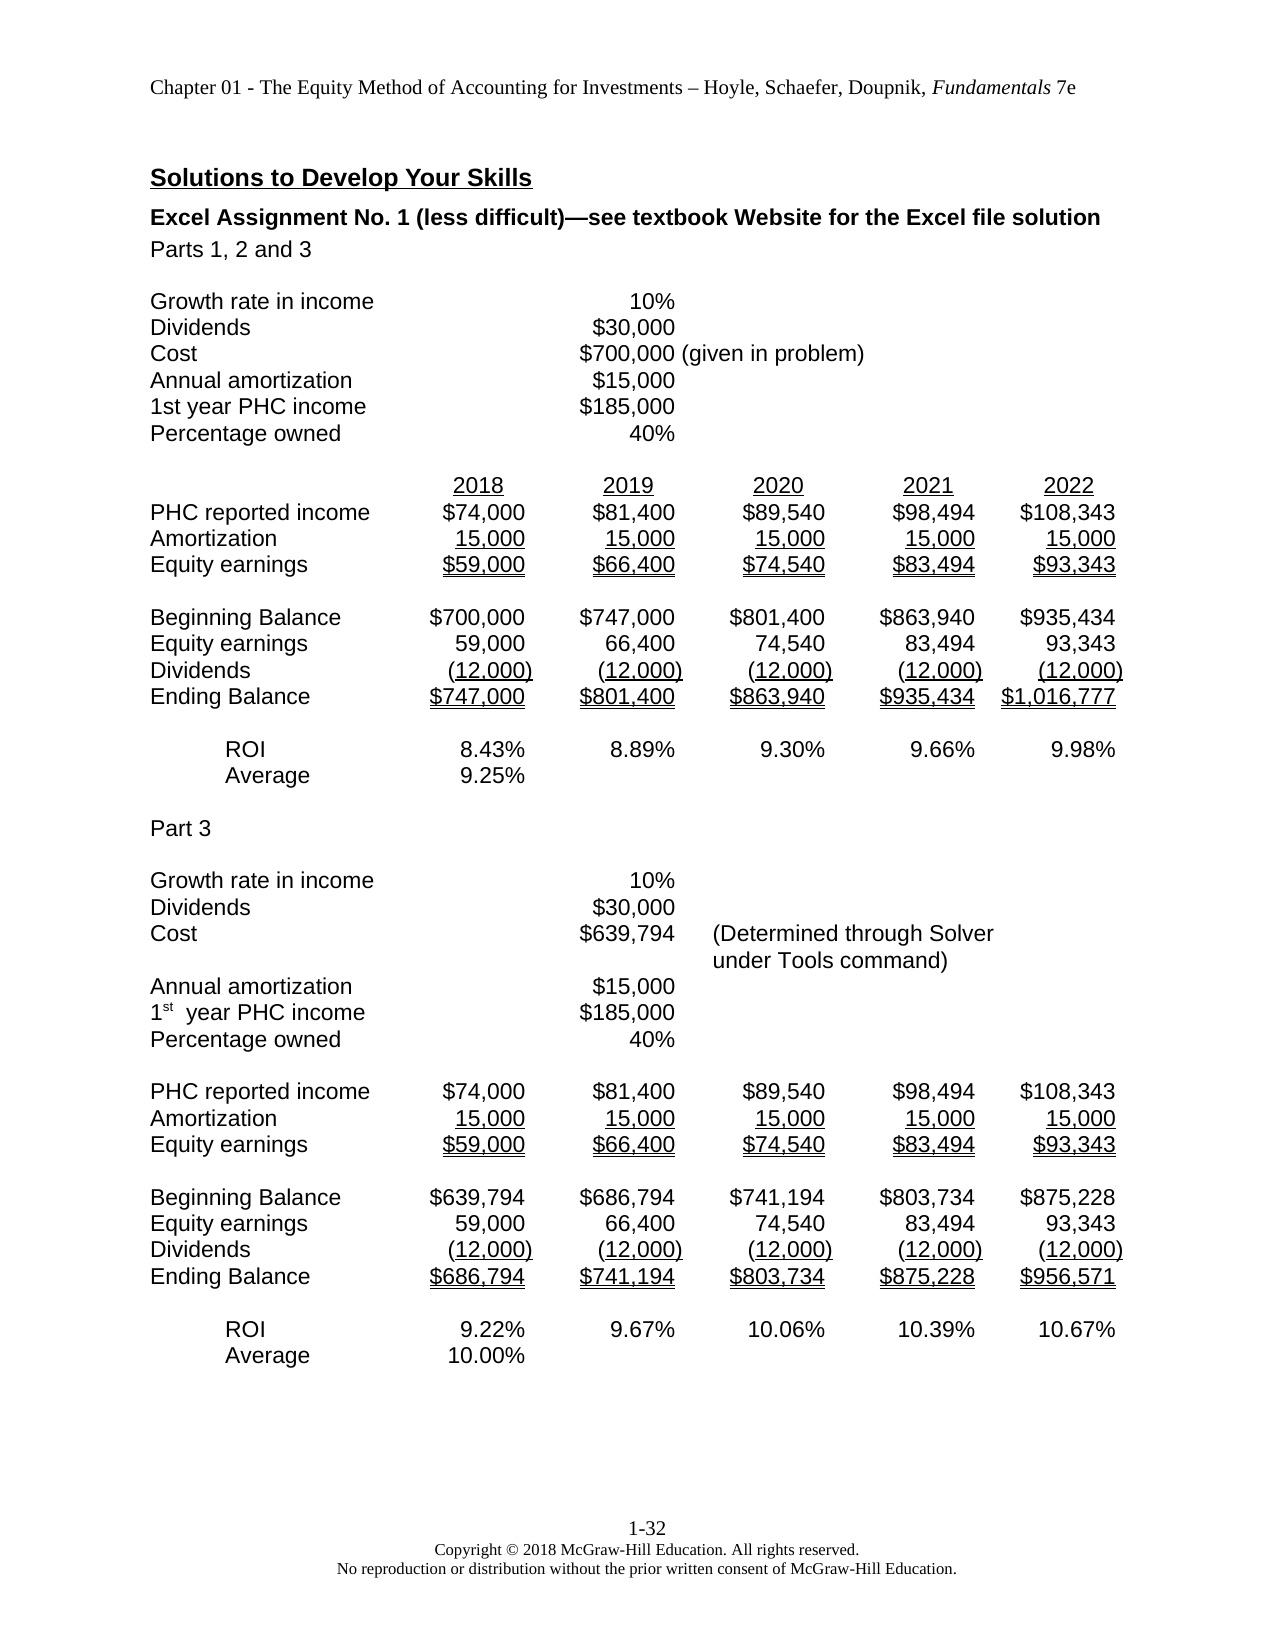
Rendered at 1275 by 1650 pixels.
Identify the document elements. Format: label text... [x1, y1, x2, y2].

text Percentage owned 40% [150, 1026, 1144, 1052]
text Equity earnings 59,000 66,400 74,540 83,494 93,343 [150, 630, 1144, 657]
text 1st year PHC income $185,000 [150, 999, 1144, 1026]
text Ending Balance $686,794 $741,194 $803,734 $875,228 $956,571 [150, 1263, 1144, 1289]
text Equity earnings $59,000 $66,400 $74,540 $83,494 $93,343 [150, 1131, 1144, 1157]
text Cost $700,000 (given in problem) [150, 340, 1144, 367]
text Beginning Balance $700,000 $747,000 $801,400 $863,940 $935,434 [150, 604, 1144, 630]
text Average 10.00% [150, 1342, 1144, 1368]
text Dividends (12,000) (12,000) (12,000) (12,000) (12,000) [150, 657, 1144, 683]
text 2018 2019 2020 2021 2022 [150, 472, 1144, 498]
text Equity earnings $59,000 $66,400 $74,540 $83,494 $93,343 [150, 551, 1144, 578]
text Excel Assignment No. 1 (less difficult)—see textbook Website for the Excel file solution [150, 204, 1144, 230]
subtitle Solutions to Develop Your Skills [150, 162, 1144, 191]
text 1st year PHC income $185,000 [150, 393, 1144, 419]
text ROI 9.22% 9.67% 10.06% 10.39% 10.67% [150, 1316, 1144, 1342]
text PHC reported income $74,000 $81,400 $89,540 $98,494 $108,343 [150, 1078, 1144, 1105]
text Parts 1, 2 and 3 [150, 236, 1144, 263]
text Equity earnings 59,000 66,400 74,540 83,494 93,343 [150, 1210, 1144, 1236]
text ROI 8.43% 8.89% 9.30% 9.66% 9.98% [150, 736, 1144, 762]
text Dividends $30,000 [150, 894, 1144, 920]
text Ending Balance $747,000 $801,400 $863,940 $935,434 $1,016,777 [150, 683, 1144, 709]
text Average 9.25% [150, 762, 1144, 788]
text PHC reported income $74,000 $81,400 $89,540 $98,494 $108,343 [150, 498, 1144, 525]
text under Tools command) [150, 947, 1144, 973]
text Part 3 [150, 815, 1144, 841]
text Growth rate in income 10% [150, 867, 1144, 894]
text Amortization 15,000 15,000 15,000 15,000 15,000 [150, 525, 1144, 551]
text Beginning Balance $639,794 $686,794 $741,194 $803,734 $875,228 [150, 1184, 1144, 1210]
text Growth rate in income 10% [150, 288, 1144, 314]
text Amortization 15,000 15,000 15,000 15,000 15,000 [150, 1105, 1144, 1131]
text Dividends (12,000) (12,000) (12,000) (12,000) (12,000) [150, 1236, 1144, 1263]
text Cost $639,794 (Determined through Solver [150, 920, 1144, 947]
text Percentage owned 40% [150, 419, 1144, 446]
text Annual amortization $15,000 [150, 973, 1144, 999]
text Annual amortization $15,000 [150, 367, 1144, 393]
text Dividends $30,000 [150, 314, 1144, 340]
